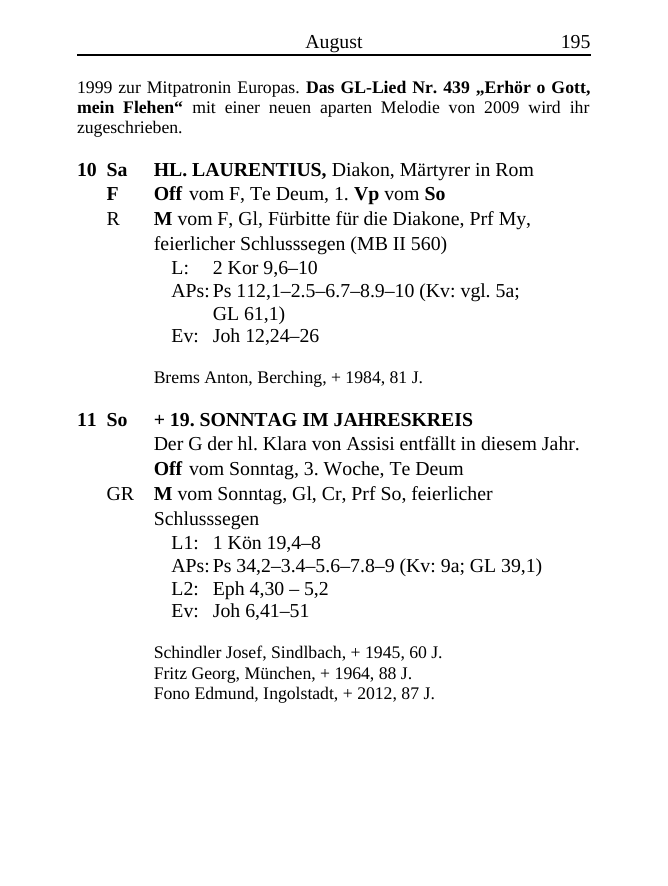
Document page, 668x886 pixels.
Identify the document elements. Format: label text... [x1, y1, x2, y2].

text 10 Sa HL. LAURENTIUS, Diakon, Märtyrer in Rom [77, 158, 591, 181]
text APs: Ps 34,2–3.4–5.6–7.8–9 (Kv: 9a; GL 39,1) [171, 554, 591, 576]
text Fritz Georg, München, + 1964, 88 J. [153, 663, 591, 683]
text Fono Edmund, Ingolstadt, + 2012, 87 J. [153, 683, 591, 703]
text Off vom Sonntag, 3. Woche, Te Deum [153, 456, 591, 481]
text Der G der hl. Klara von Assisi entfällt in diesem Jahr. [153, 431, 591, 456]
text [77, 77, 591, 138]
text Ev: Joh 6,41–51 [171, 599, 591, 622]
text R M vom F, Gl, Fürbitte für die Diakone, Prf My, feierlicher Schlusssegen (MB II 560) [106, 206, 591, 256]
text L2: Eph 4,30 – 5,2 [171, 576, 591, 599]
text L1: 1 Kön 19,4–8 [171, 531, 591, 554]
text 11 So + 19. SONNTAG IM JAHRESKREIS [77, 408, 591, 431]
text GR M vom Sonntag, Gl, Cr, Prf So, feierlicher Schlusssegen [106, 481, 591, 531]
text L: 2 Kor 9,6–10 [171, 256, 591, 279]
text Ev: Joh 12,24–26 [171, 324, 591, 347]
text APs: Ps 112,1–2.5–6.7–8.9–10 (Kv: vgl. 5a; GL 61,1) [171, 279, 591, 324]
text Brems Anton, Berching, + 1984, 81 J. [153, 367, 591, 388]
text F Off vom F, Te Deum, 1. Vp vom So [106, 181, 591, 206]
text Schindler Josef, Sindlbach, + 1945, 60 J. [153, 642, 591, 663]
